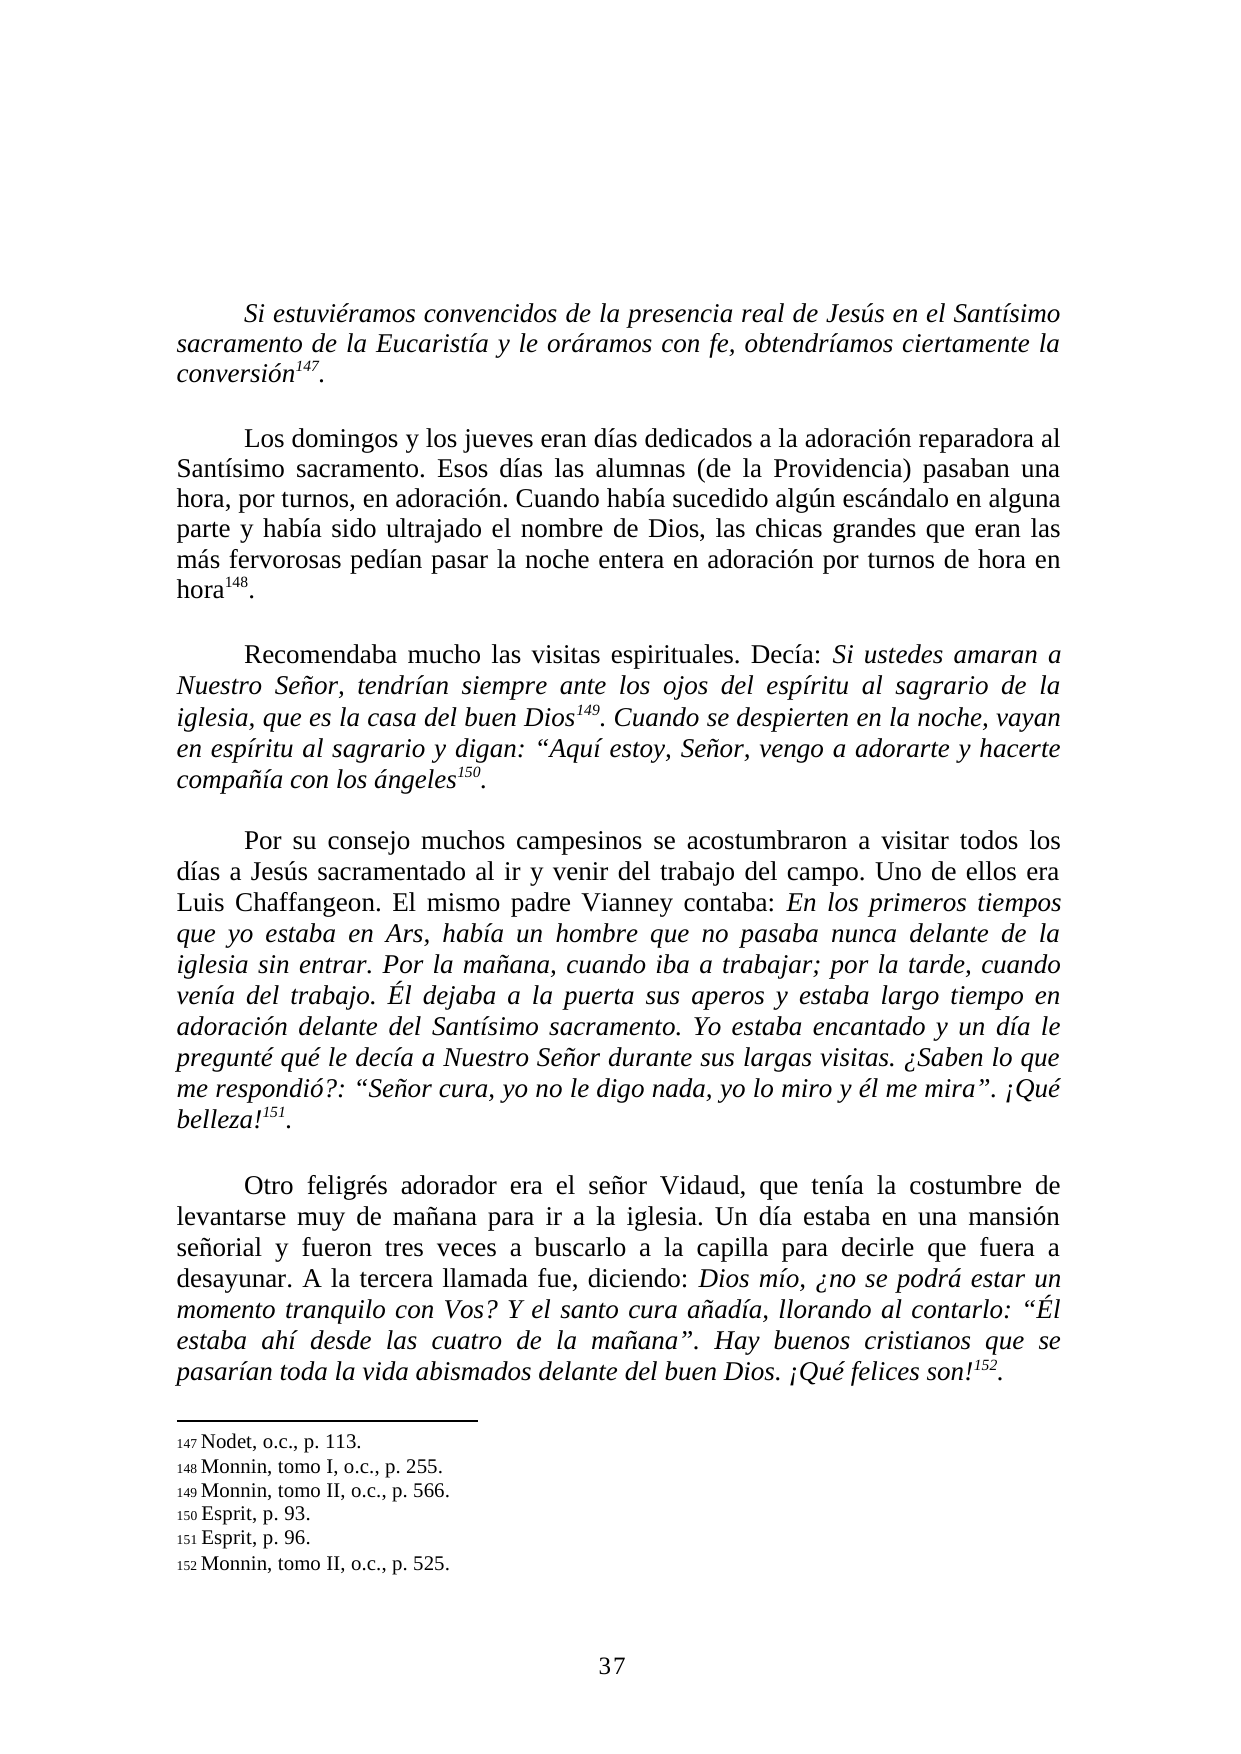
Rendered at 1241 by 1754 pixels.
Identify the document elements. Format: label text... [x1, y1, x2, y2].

text Si estuviéramos convencidos de la presencia real de Jesús en el Santísimo sacramento de la Eucaristía y le oráramos con fe, obtendríamos ciertamente la conversión147. [176, 298, 1062, 388]
text 148 Monnin, tomo I, o.c., p. 255. [176, 1453, 1069, 1479]
text Por su consejo muchos campesinos se acostumbraron a visitar todos los días a Jesús sacramentado al ir y venir del trabajo del campo. Uno de ellos era Luis Chaffangeon. El mismo padre Vianney contaba: En los primeros tiempos que yo estaba en Ars, había un hombre que no pasaba nunca delante de la iglesia sin entrar. Por la mañana, cuando iba a trabajar; por la tarde, cuando venía del trabajo. Él dejaba a la puerta sus aperos y estaba largo tiempo en adoración delante del Santísimo sacramento. Yo estaba encantado y un día le pregunté qué le decía a Nuestro Señor durante sus largas visitas. ¿Saben lo que me respondió?: “Señor cura, yo no le digo nada, yo lo miro y él me mira”. ¡Qué belleza!151. [176, 824, 1062, 1135]
text 150 Esprit, p. 93. [176, 1501, 1069, 1526]
text 149 Monnin, tomo II, o.c., p. 566. [176, 1479, 1069, 1501]
text 151 Esprit, p. 96. [176, 1526, 1069, 1549]
text Recomendaba mucho las visitas espirituales. Decía: Si ustedes amaran a Nuestro Señor, tendrían siempre ante los ojos del espíritu al sagrario de la iglesia, que es la casa del buen Dios149. Cuando se despierten en la noche, vayan en espíritu al sagrario y digan: “Aquí estoy, Señor, vengo a adorarte y hacerte compañía con los ángeles150. [176, 639, 1062, 794]
text Los domingos y los jueves eran días dedicados a la adoración reparadora al Santísimo sacramento. Esos días las alumnas (de la Providencia) pasaban una hora, por turnos, en adoración. Cuando había sucedido algún escándalo en alguna parte y había sido ultrajado el nombre de Dios, las chicas grandes que eran las más fervorosas pedían pasar la noche entera en adoración por turnos de hora en hora148. [176, 423, 1062, 604]
text 152 Monnin, tomo II, o.c., p. 525. [176, 1549, 1069, 1575]
text 147 Nodet, o.c., p. 113. [176, 1431, 1069, 1453]
text Otro feligrés adorador era el señor Vidaud, que tenía la costumbre de levantarse muy de mañana para ir a la iglesia. Un día estaba en una mansión señorial y fueron tres veces a buscarlo a la capilla para decirle que fuera a desayunar. A la tercera llamada fue, diciendo: Dios mío, ¿no se podrá estar un momento tranquilo con Vos? Y el santo cura añadía, llorando al contarlo: “Él estaba ahí desde las cuatro de la mañana”. Hay buenos cristianos que se pasarían toda la vida abismados delante del buen Dios. ¡Qué felices son!152. [176, 1170, 1062, 1387]
